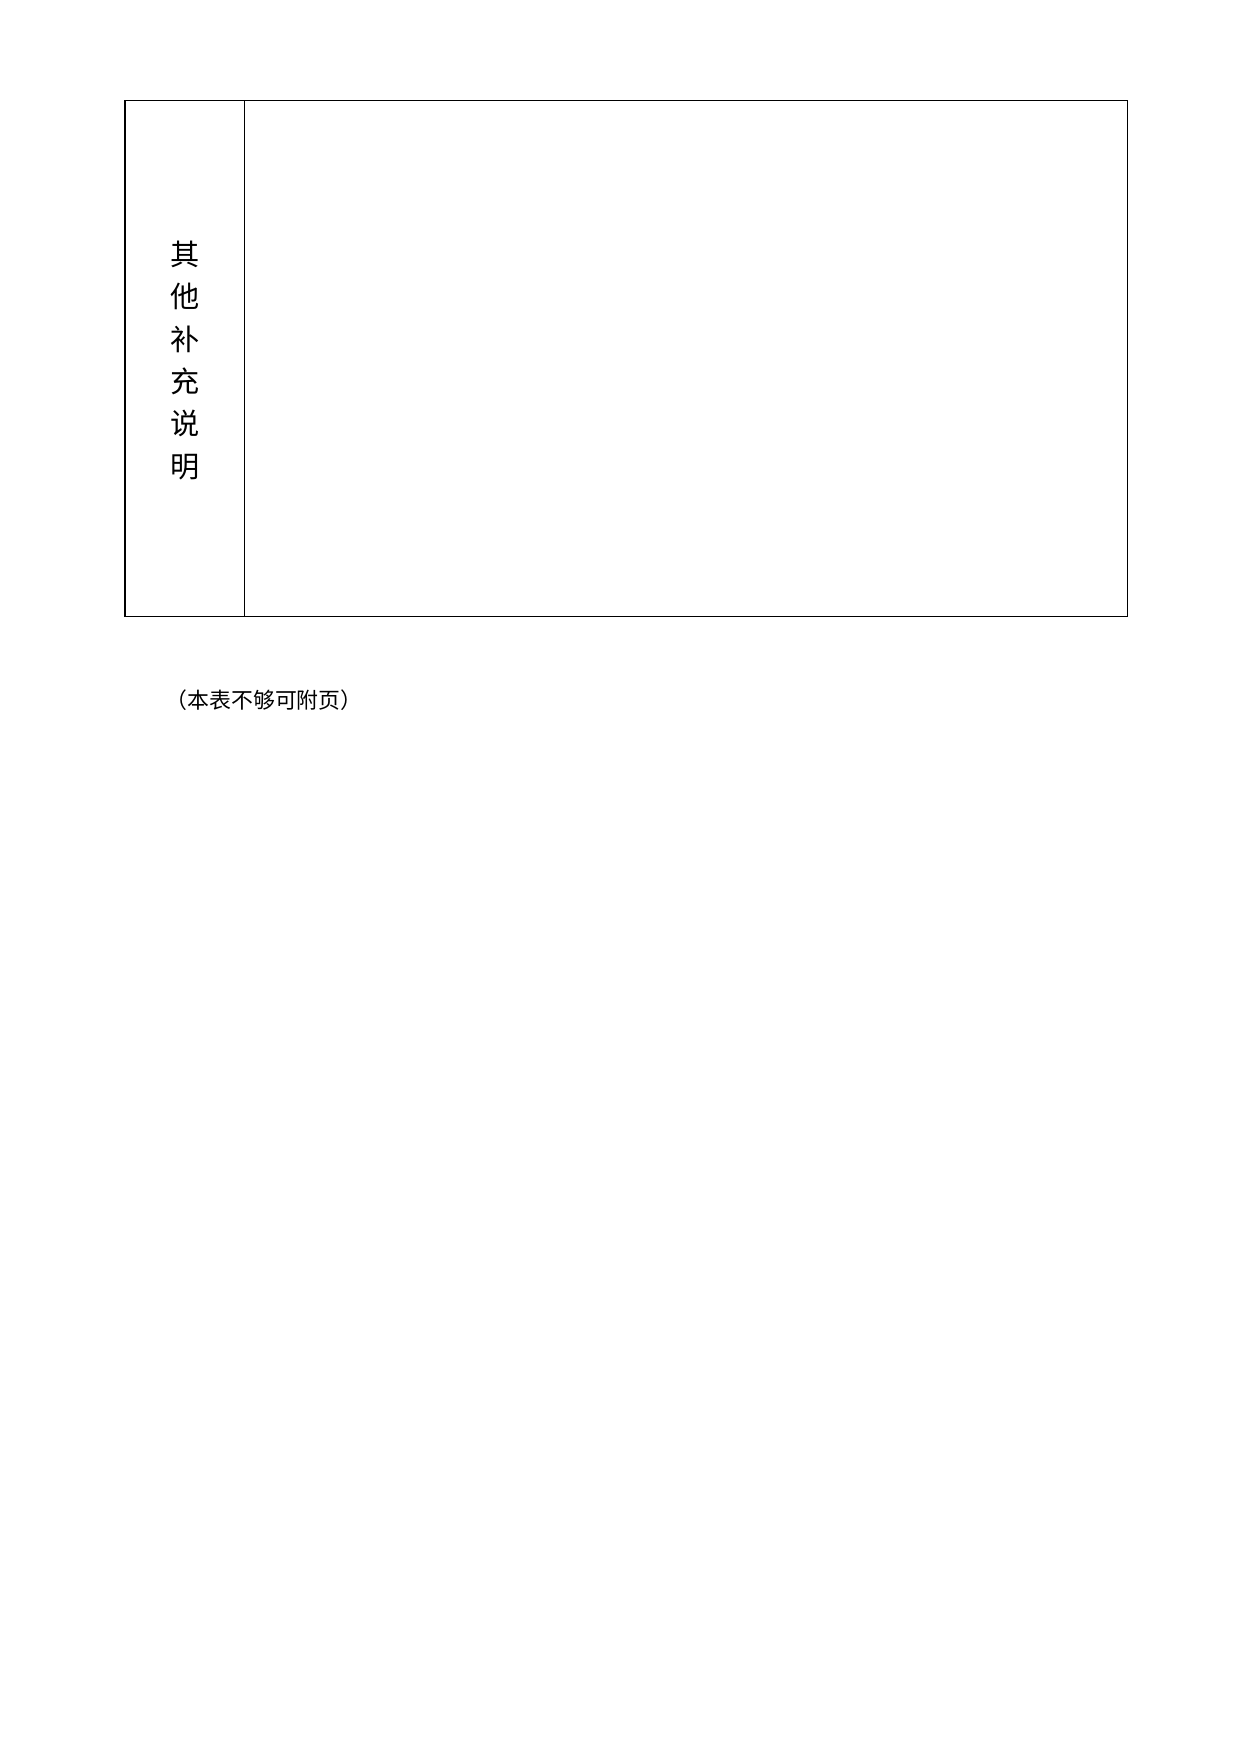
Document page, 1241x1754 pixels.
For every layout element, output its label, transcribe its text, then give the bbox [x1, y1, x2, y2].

text （本表不够可附页） [165, 682, 1087, 715]
table_cell 其 他 补 充 说 明 [126, 101, 244, 616]
table_cell [245, 101, 1127, 616]
